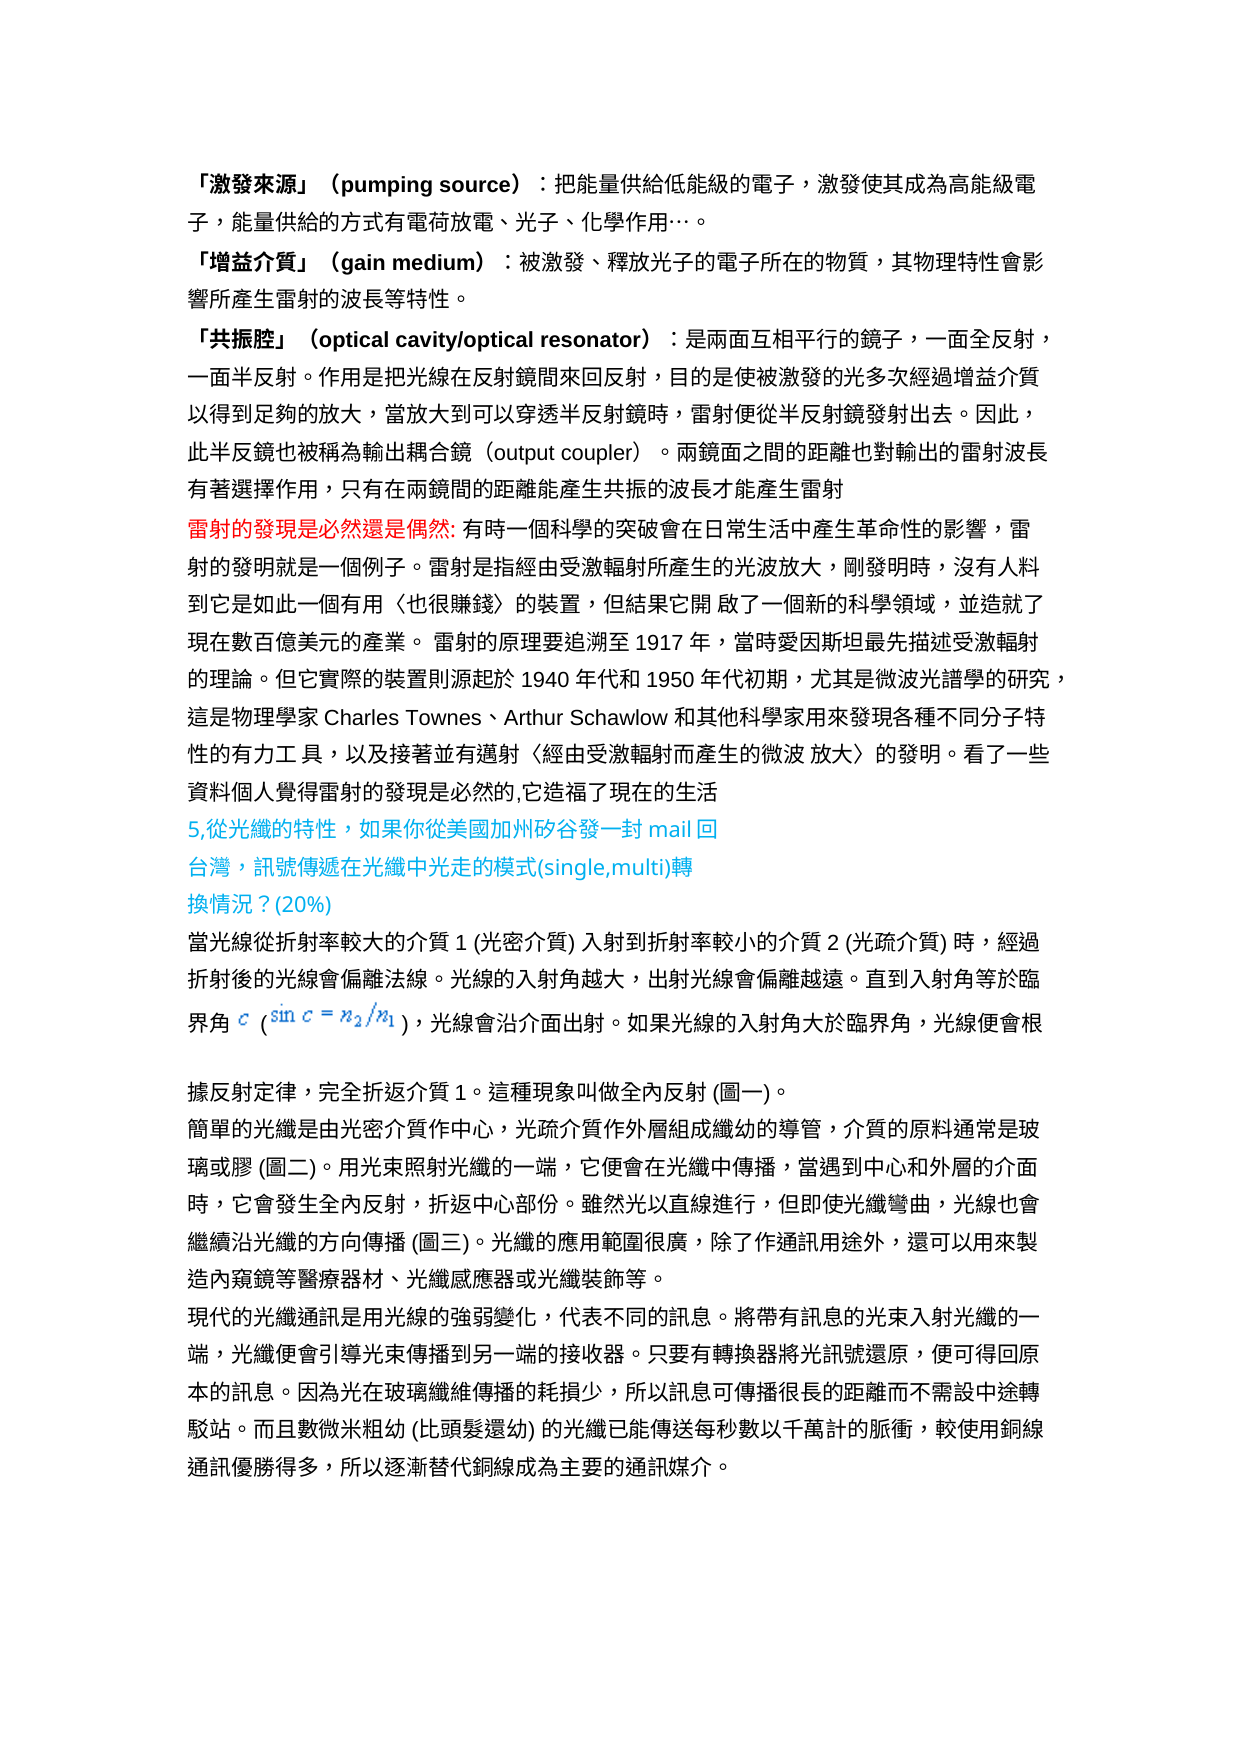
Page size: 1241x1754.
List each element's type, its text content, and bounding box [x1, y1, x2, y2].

picture [236, 1009, 255, 1032]
text 當光線從折射率較大的介質 1 (光密介質) 入射到折射率較小的介質 2 (光疏介質) 時，經過折射後的光線會偏離法線。光線的入射角越大，出射光線會偏離越遠。直到入射角等於臨界角 ()，光線會沿介面出射。如果光線的入射角大於臨界角，光線便會根據反射定律，完全折返介質1。這種現象叫做全內反射 (圖一)。 簡單的光纖是由光密介質作中心，光疏介質作外層組成纖幼的導管，介質的原料通常是玻璃或膠 (圖二)。用光束照射光纖的一端，它便會在光纖中傳播，當遇到中心和外層的介面時，它會發生全內反射，折返中心部份。雖然光以直線進行，但即使光纖彎曲，光線也會繼續沿光纖的方向傳播 (圖三)。光纖的應用範圍很廣，除了作通訊用途外，還可以用來製造內窺鏡等醫療器材、光纖感應器或光纖裝飾等。 現代的光纖通訊是用光線的強弱變化，代表不同的訊息。將帶有訊息的光束入射光纖的一端，光纖便會引導光束傳播到另一端的接收器。只要有轉換器將光訊號還原，便可得回原本的訊息。因為光在玻璃纖維傳播的耗損少，所以訊息可傳播很長的距離而不需設中途轉駁站。而且數微米粗幼 (比頭髮還幼) 的光纖已能傳送每秒數以千萬計的脈衝，較使用銅線通訊優勝得多，所以逐漸替代銅線成為主要的通訊媒介。 [187, 922, 1053, 1484]
picture [267, 997, 402, 1032]
text 「激發來源」（pumping source）：把能量供給低能級的電子，激發使其成為高能級電子，能量供給的方式有電荷放電、光子、化學作用…。 [187, 164, 1053, 239]
text 「增益介質」（gain medium）：被激發、釋放光子的電子所在的物質，其物理特性會影響所產生雷射的波長等特性。 [187, 242, 1053, 317]
text 「共振腔」（optical cavity/optical resonator）：是兩面互相平行的鏡子，一面全反射，一面半反射。作用是把光線在反射鏡間來回反射，目的是使被激發的光多次經過增益介質以得到足夠的放大，當放大到可以穿透半反射鏡時，雷射便從半反射鏡發射出去。因此，此半反鏡也被稱為輸出耦合鏡（output coupler）。兩鏡面之間的距離也對輸出的雷射波長有著選擇作用，只有在兩鏡間的距離能產生共振的波長才能產生雷射 [187, 319, 1053, 507]
text 雷射的發現是必然還是偶然: 有時一個科學的突破會在日常生活中產生革命性的影響，雷射的發明就是一個例子。雷射是指經由受激輻射所產生的光波放大，剛發明時，沒有人料到它是如此一個有用〈也很賺錢〉的裝置，但結果它開 啟了一個新的科學領域，並造就了現在數百億美元的產業。 雷射的原理要追溯至 1917 年，當時愛因斯坦最先描述受激輻射的理論。但它實際的裝置則源起於 1940 年代和 1950 年代初期，尤其是微波光譜學的研究，這是物理學家 Charles Townes、Arthur Schawlow 和其他科學家用來發現各種不同分子特性的有力工 具，以及接著並有邁射〈經由受激輻射而產生的微波 放大〉的發明。看了一些資料個人覺得雷射的發現是必然的,它造福了現在的生活 5,從光纖的特性，如果你從美國加州矽谷發一封mail回 台灣，訊號傳遞在光纖中光走的模式(single,multi)轉 換情況？(20%) [187, 509, 1053, 922]
picture [215, 857, 229, 864]
picture [331, 866, 339, 874]
